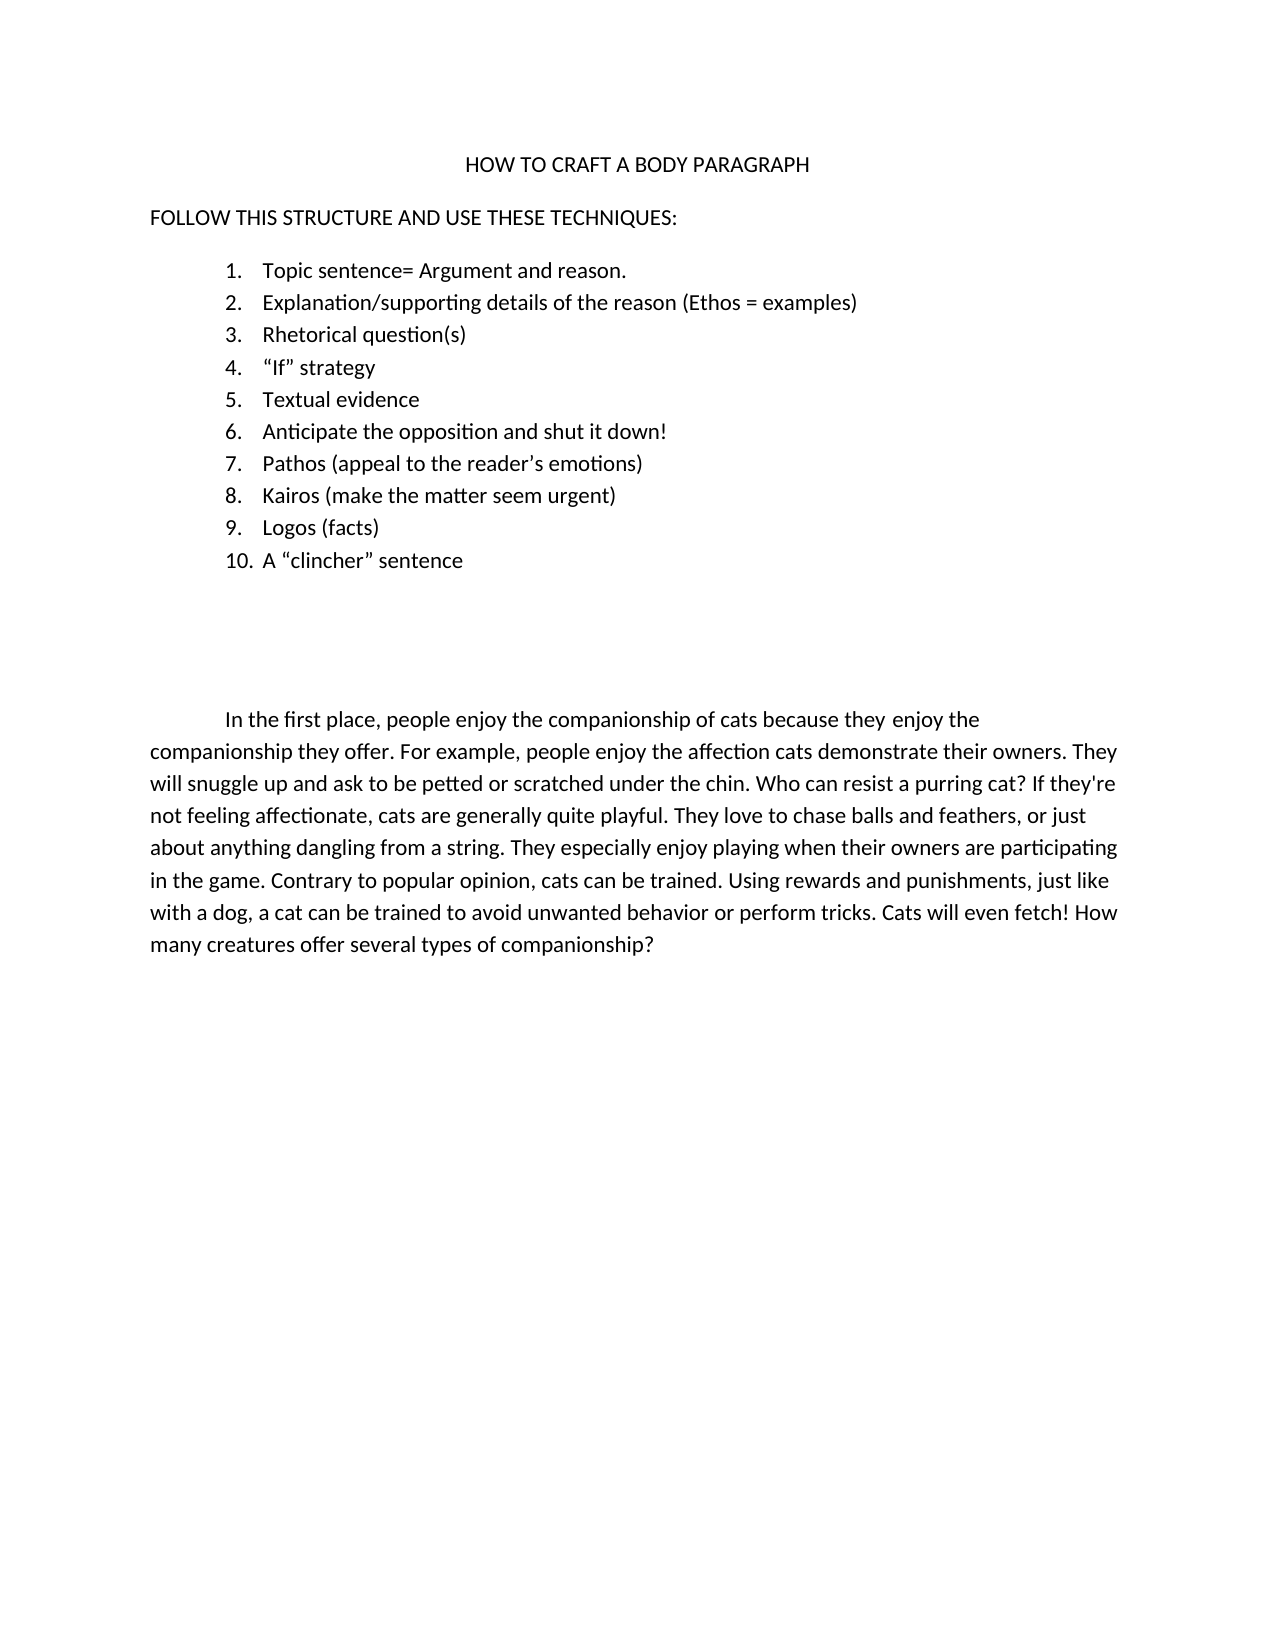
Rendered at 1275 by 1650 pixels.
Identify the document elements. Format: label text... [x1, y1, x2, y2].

text HOW TO CRAFT A BODY PARAGRAPH [150, 150, 1125, 178]
list Textual evidence [225, 385, 1125, 413]
list “If” strategy [225, 353, 1125, 381]
list Logos (facts) [225, 513, 1125, 542]
list A “clincher” sentence [225, 546, 1125, 574]
list Topic sentence= Argument and reason. [225, 256, 1125, 284]
list Kairos (make the matter seem urgent) [225, 481, 1125, 509]
list Anticipate the opposition and shut it down! [225, 417, 1125, 445]
list Pathos (appeal to the reader’s emotions) [225, 449, 1125, 477]
list Rhetorical question(s) [225, 320, 1125, 348]
text FOLLOW THIS STRUCTURE AND USE THESE TECHNIQUES: [150, 203, 1125, 231]
list Explanation/supporting details of the reason (Ethos = examples) [225, 288, 1125, 316]
text In the first place, people enjoy the companionship of cats because they enjoy the companionship they offer. For example, people enjoy the affection cats demonstrate their owners. They will snuggle up and ask to be petted or scratched under the chin. Who can resist a purring cat? If they're not feeling affectionate, cats are generally quite playful. They love to chase balls and feathers, or just about anything dangling from a string. They especially enjoy playing when their owners are participating in the game. Contrary to popular opinion, cats can be trained. Using rewards and punishments, just like with a dog, a cat can be trained to avoid unwanted behavior or perform tricks. Cats will even fetch! How many creatures offer several types of companionship? [150, 705, 1125, 958]
